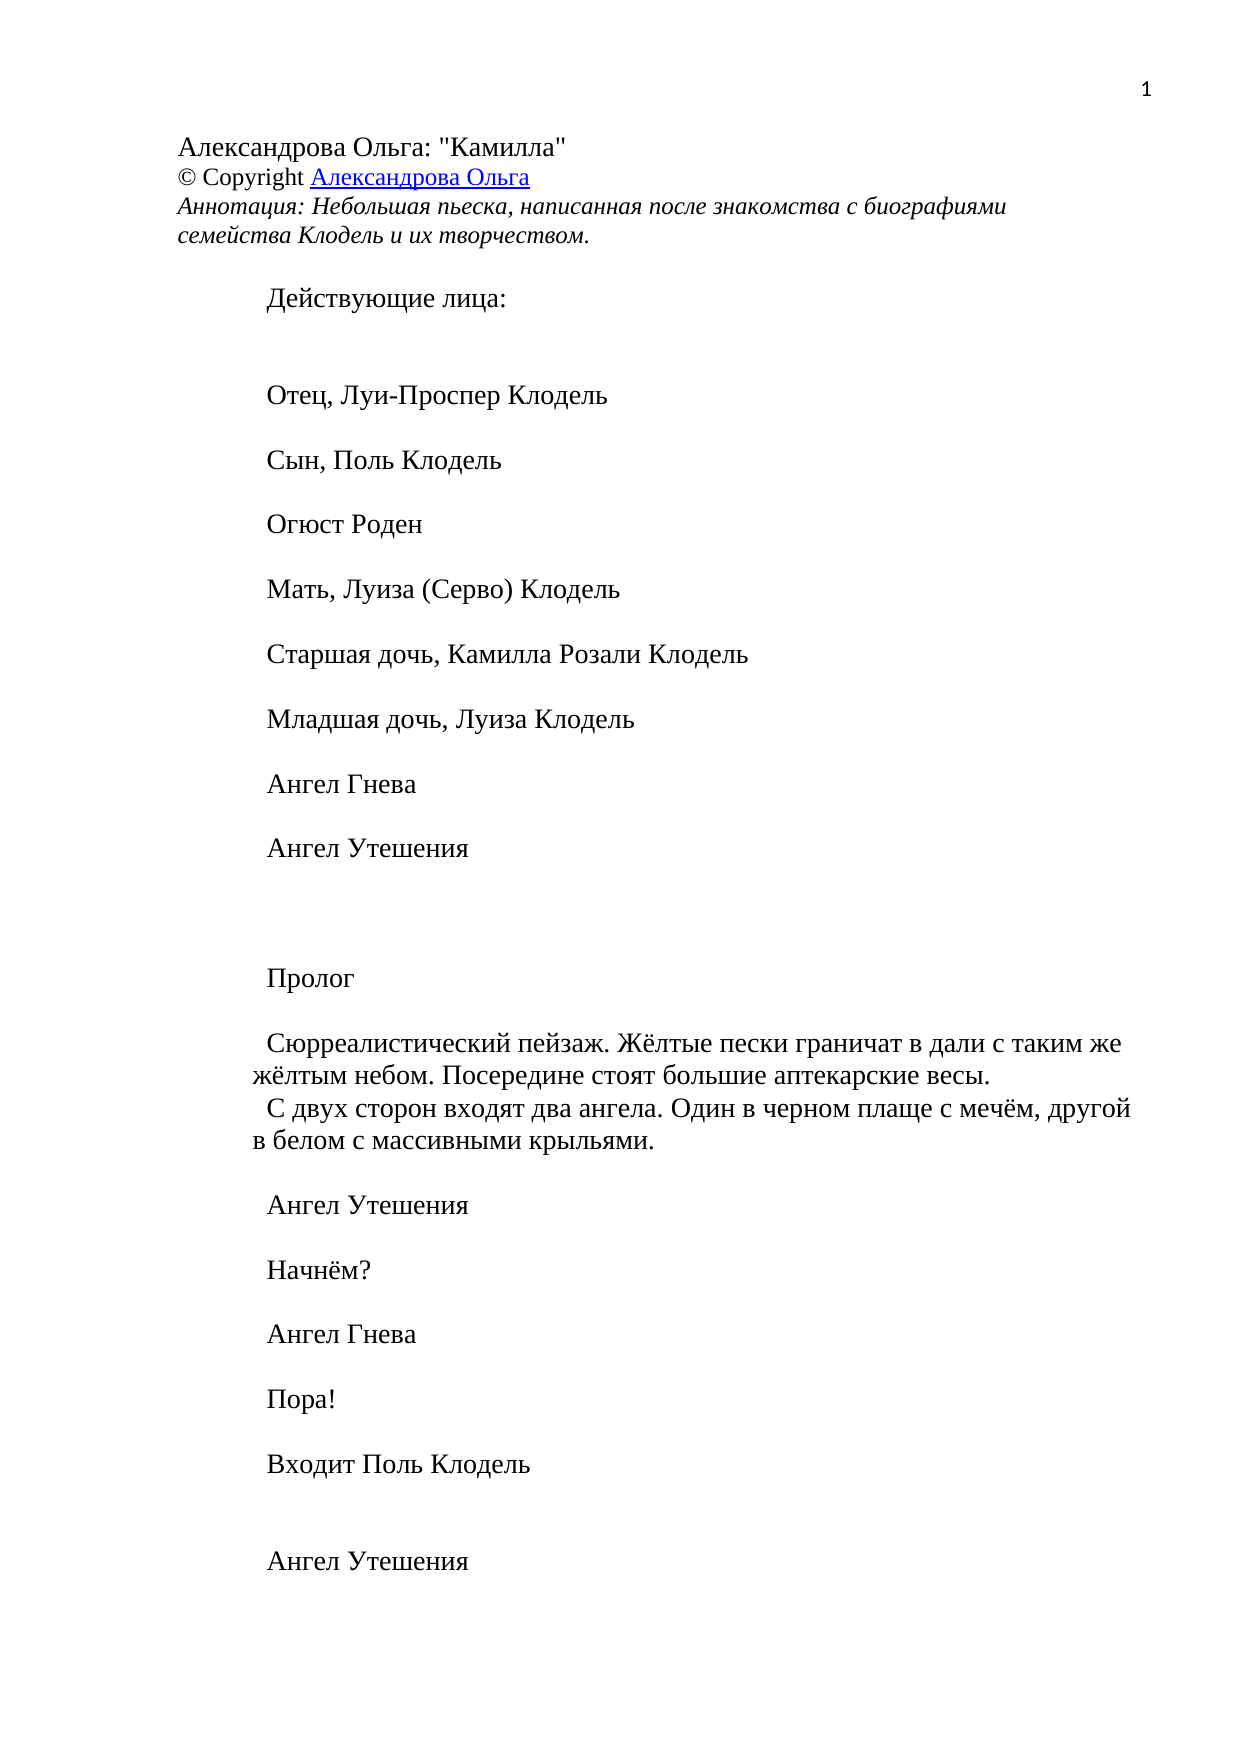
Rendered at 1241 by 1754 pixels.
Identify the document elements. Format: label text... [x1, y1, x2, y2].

table_header © Copyright Александрова Ольга Аннотация: Небольшая пьеска, написанная после знакомства с биографиями семейства Клодель и их творчеством. [177, 162, 1054, 248]
text Действующие лица: [252, 281, 1152, 313]
text Ангел Гнева [252, 1317, 1152, 1350]
text Пролог [252, 961, 1152, 993]
text Ангел Утешения [252, 832, 1152, 864]
text Сюрреалистический пейзаж. Жёлтые пески граничат в дали с таким же жёлтым небом. Посередине стоят большие аптекарские весы. [252, 1026, 1152, 1091]
text Входит Поль Клодель [252, 1447, 1152, 1479]
text Сын, Поль Клодель [252, 443, 1152, 475]
text Мать, Луиза (Серво) Клодель [252, 572, 1152, 605]
text С двух сторон входят два ангела. Один в черном плаще с мечём, другой в белом с массивными крыльями. [252, 1091, 1152, 1156]
text Пора! [252, 1382, 1152, 1415]
text Александрова Ольга: "Камилла" [177, 130, 1152, 162]
text Отец, Луи-Проспер Клодель [252, 378, 1152, 410]
text Ангел Утешения [252, 1188, 1152, 1220]
text Ангел Гнева [252, 767, 1152, 799]
text Младшая дочь, Луиза Клодель [252, 702, 1152, 734]
text Ангел Утешения [252, 1544, 1152, 1577]
text Огюст Роден [252, 508, 1152, 540]
text Начнём? [252, 1253, 1152, 1285]
text Старшая дочь, Камилла Розали Клодель [252, 637, 1152, 669]
